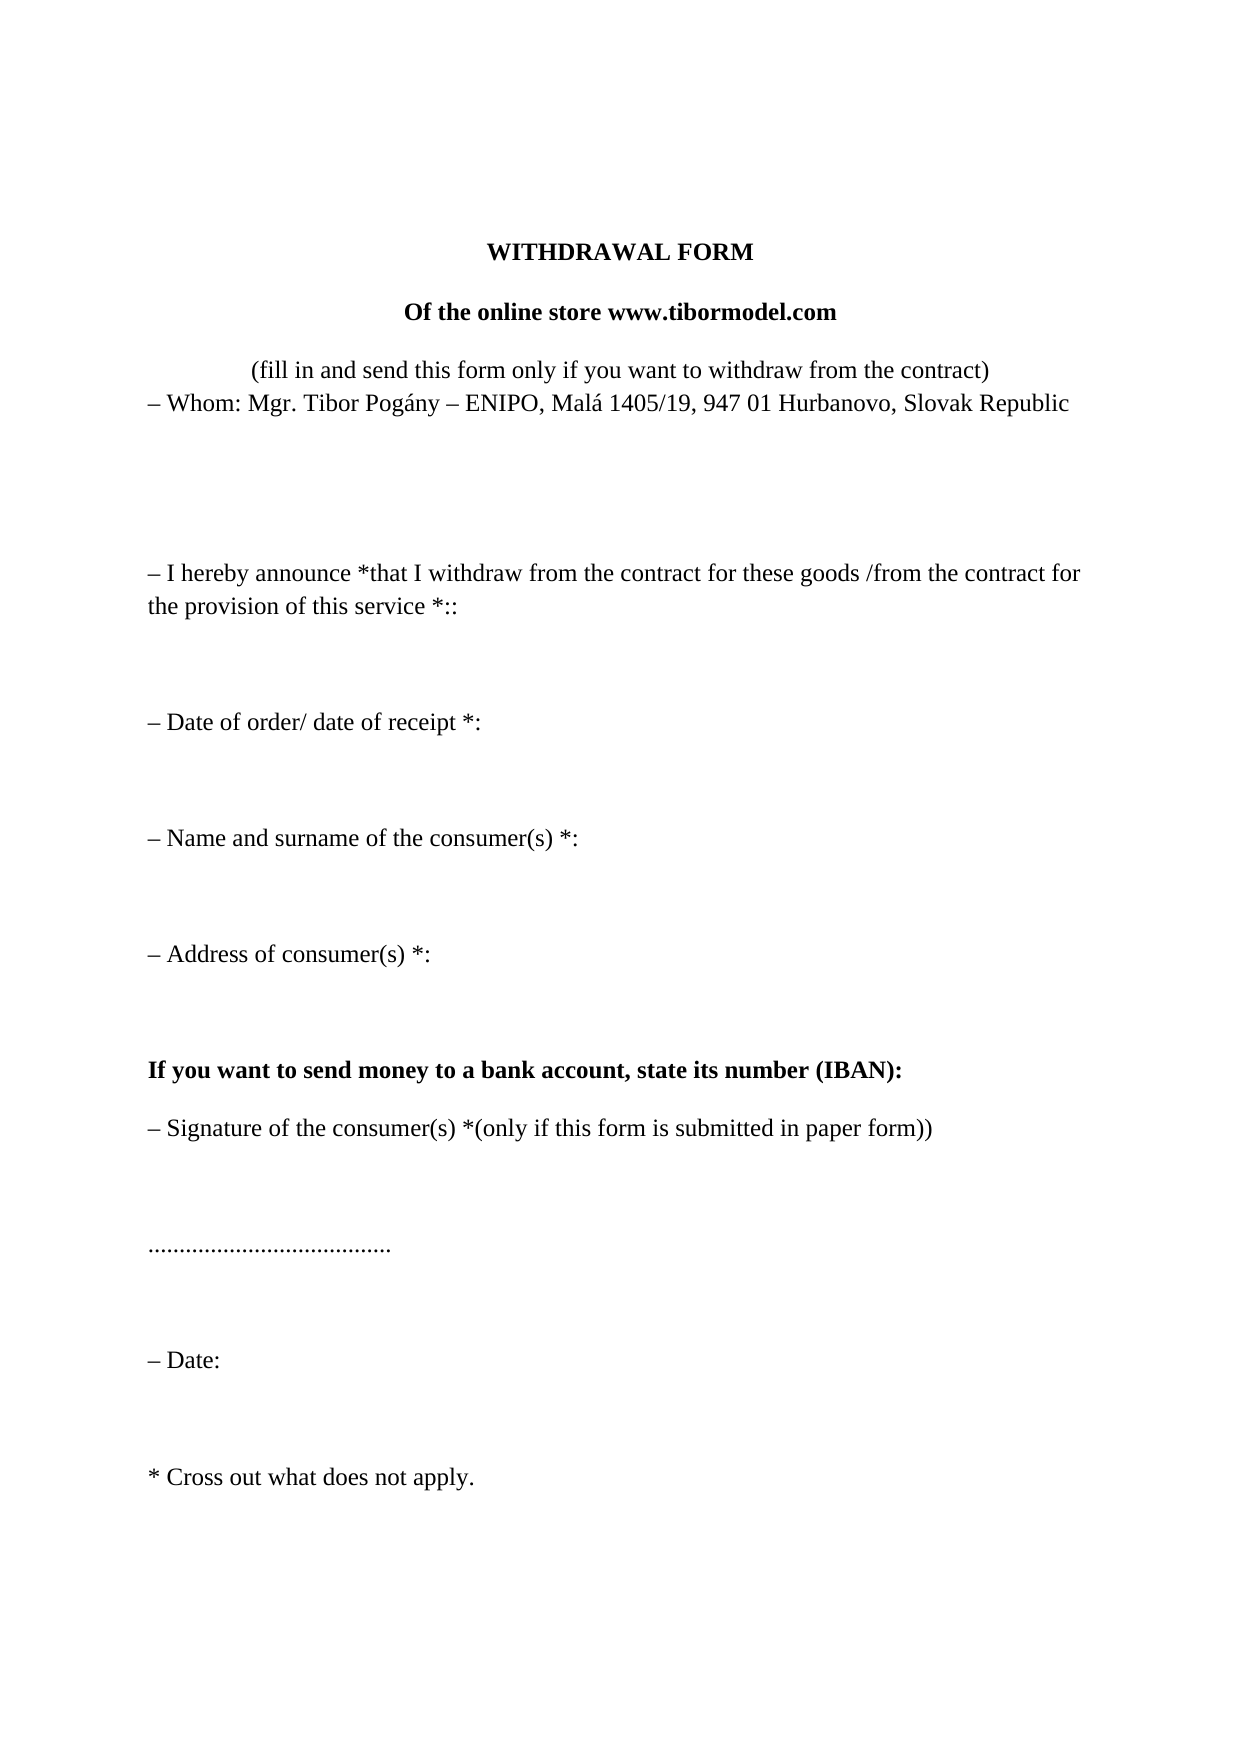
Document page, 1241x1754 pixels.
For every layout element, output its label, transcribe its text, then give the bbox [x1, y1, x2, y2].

text – Address of consumer(s) *: [148, 939, 1093, 968]
text (fill in and send this form only if you want to withdraw from the contract) [148, 355, 1093, 384]
text – Signature of the consumer(s) *(only if this form is submitted in paper form)) [148, 1113, 1093, 1142]
text – Name and surname of the consumer(s) *: [148, 823, 1093, 852]
text If you want to send money to a bank account, state its number (IBAN): [148, 1055, 1093, 1084]
text WITHDRAWAL FORM [148, 235, 1093, 266]
text * Cross out what does not apply. [148, 1462, 1093, 1490]
text – Whom: Mgr. Tibor Pogány – ENIPO, Malá 1405/19, 947 01 Hurbanovo, Slovak Republic [148, 388, 1093, 417]
text – Date of order/ date of receipt *: [148, 707, 1093, 736]
text ....................................... [148, 1229, 1093, 1258]
text – I hereby announce *that I withdraw from the contract for these goods /from the contract for the provision of this service *:: [148, 558, 1093, 620]
text Of the online store www.tibormodel.com [148, 295, 1093, 326]
text – Date: [148, 1346, 1093, 1374]
